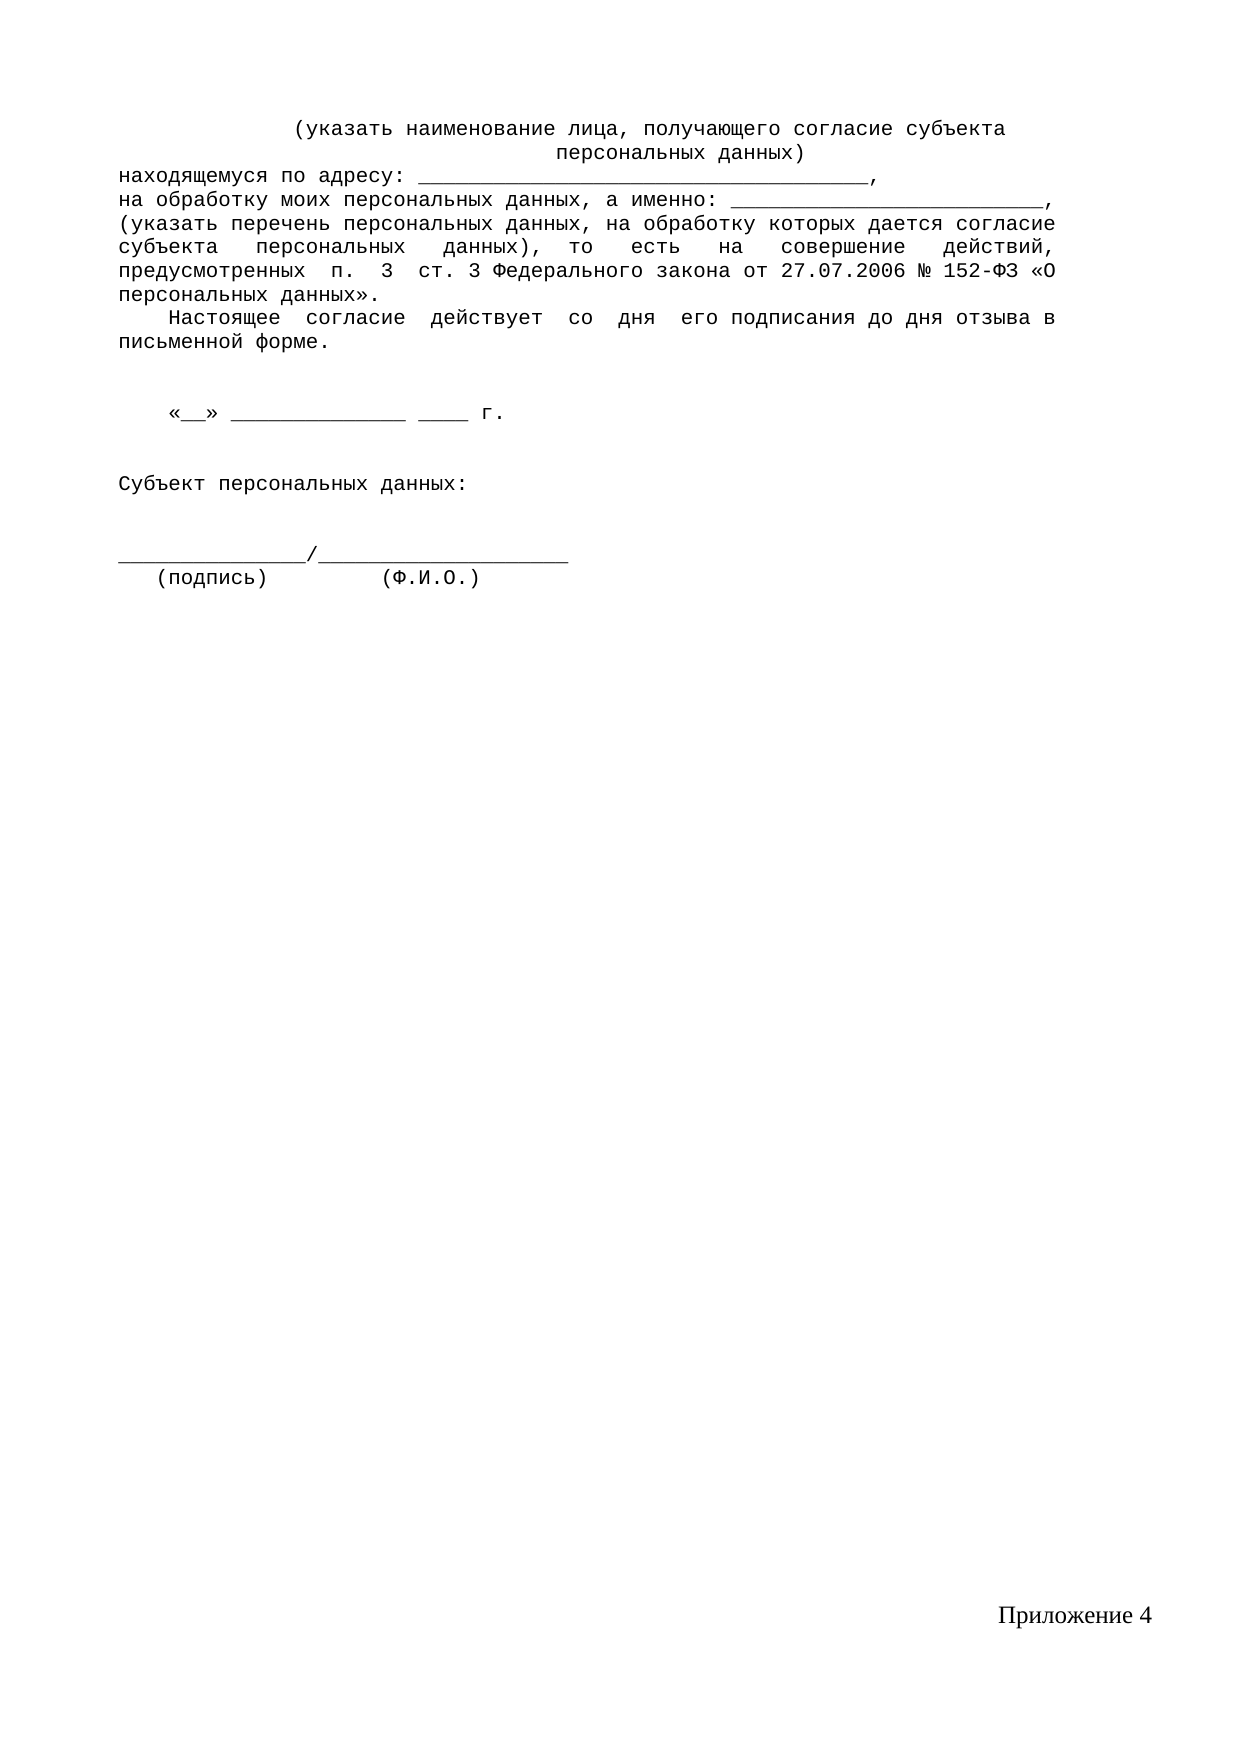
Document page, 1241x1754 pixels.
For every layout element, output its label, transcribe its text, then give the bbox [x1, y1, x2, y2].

text персональных данных». [118, 284, 1152, 307]
text _______________/____________________ [118, 544, 1152, 567]
text предусмотренных п. 3 ст. 3 Федерального закона от 27.07.2006 № 152-ФЗ «О [118, 260, 1152, 284]
text «__» ______________ ____ г. [118, 402, 1152, 426]
text (указать наименование лица, получающего согласие субъекта [118, 118, 1152, 142]
text находящемуся по адресу: ____________________________________, [118, 165, 1152, 189]
text на обработку моих персональных данных, а именно: _________________________, [118, 189, 1152, 213]
text Субъект персональных данных: [118, 473, 1152, 496]
text персональных данных) [118, 142, 1152, 165]
text письменной форме. [118, 331, 1152, 354]
text субъекта персональных данных), то есть на совершение действий, [118, 236, 1152, 260]
text Приложение 4 [118, 1600, 1152, 1628]
text (подпись) (Ф.И.О.) [118, 567, 1152, 591]
text Настоящее согласие действует со дня его подписания до дня отзыва в [118, 307, 1152, 331]
text (указать перечень персональных данных, на обработку которых дается согласие [118, 213, 1152, 236]
